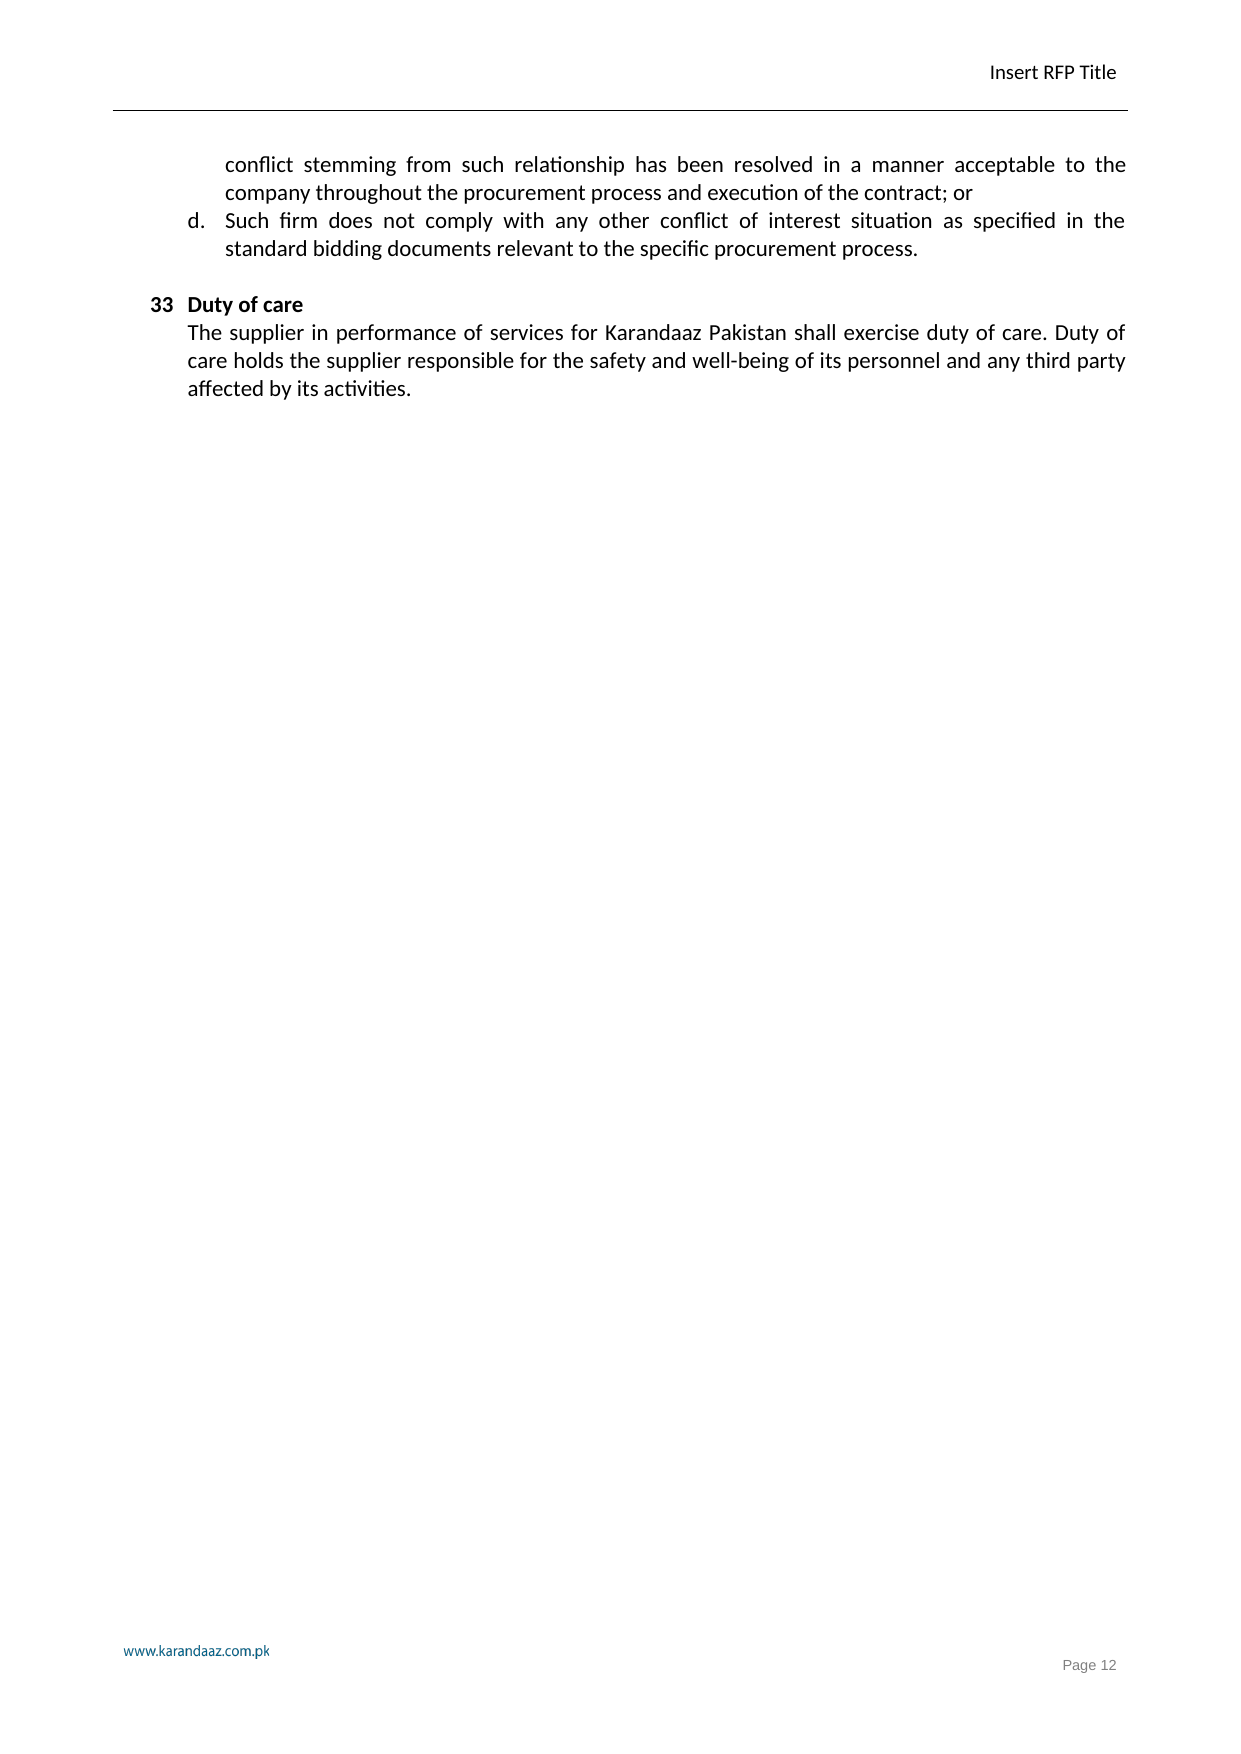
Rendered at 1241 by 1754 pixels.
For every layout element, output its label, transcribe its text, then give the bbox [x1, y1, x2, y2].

picture [123, 1645, 270, 1659]
text The supplier in performance of services for Karandaaz Pakistan shall exercise duty of care. Duty of care holds the supplier responsible for the safety and well-being of its personnel and any third party affected by its activities. [187, 318, 1128, 402]
list Duty of care [150, 290, 1128, 318]
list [187, 150, 1128, 206]
list Such firm does not comply with any other conflict of interest situation as specified in the standard bidding documents relevant to the specific procurement process. [187, 206, 1128, 262]
